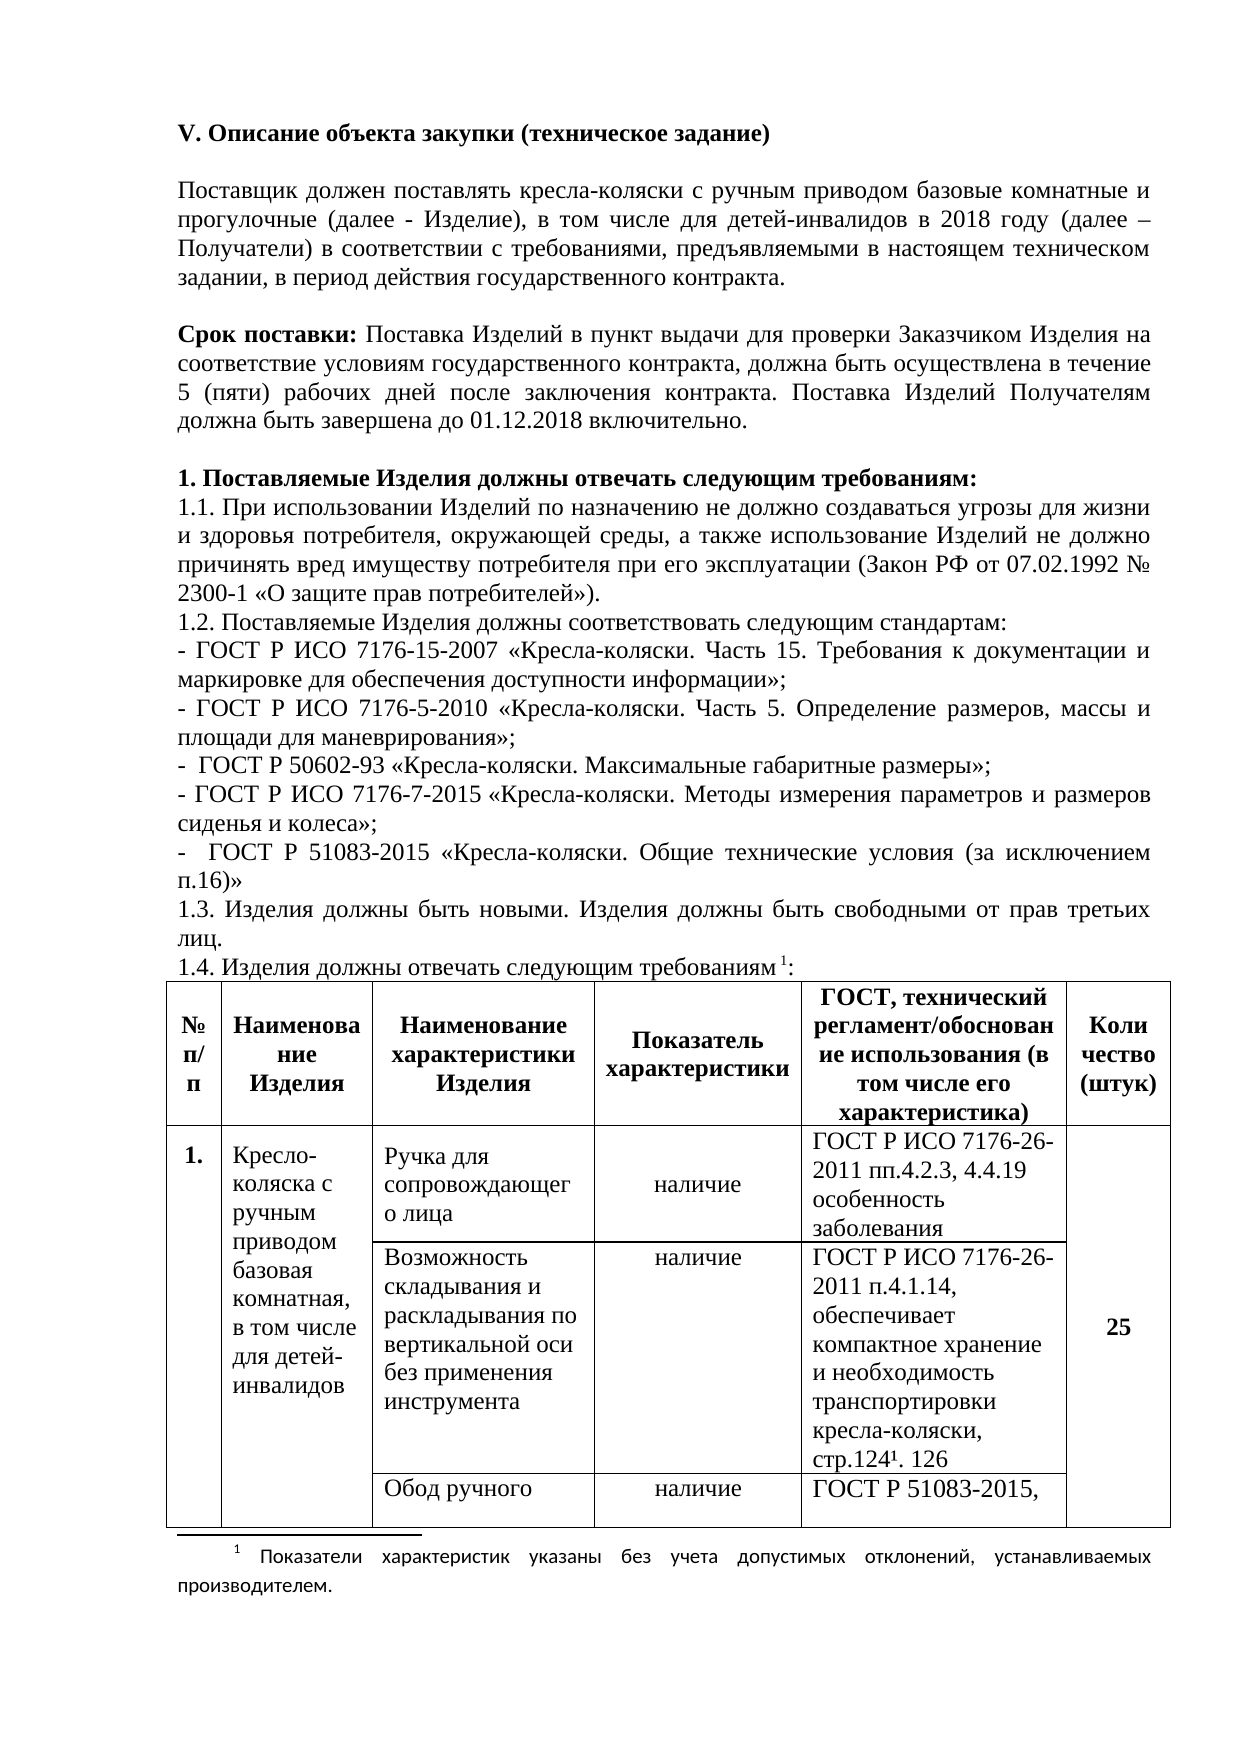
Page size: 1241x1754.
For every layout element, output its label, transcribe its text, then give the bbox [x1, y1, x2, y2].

text - ГОСТ Р ИСО 7176-7-2015 «Кресла-коляски. Методы измерения параметров и размеров сиденья и колеса»; [177, 779, 1152, 837]
table_cell Кресло-коляска с ручным приводом базовая комнатная, в том числе для детей-инвалидов [222, 1126, 372, 1527]
table_header Наименование характеристики Изделия [373, 982, 594, 1125]
table_cell 1. [167, 1126, 221, 1527]
text 1.2. Поставляемые Изделия должны соответствовать следующим стандартам: [177, 607, 1152, 636]
text - ГОСТ Р 50602-93 «Кресла-коляски. Максимальные габаритные размеры»; [177, 751, 1152, 779]
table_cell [802, 1474, 1066, 1527]
text V. Описание объекта закупки (техническое задание) [177, 118, 1152, 147]
table_cell Возможность складывания и раскладывания по вертикальной оси без применения инструмента [373, 1243, 594, 1472]
text 1.1. При использовании Изделий по назначению не должно создаваться угрозы для жизни и здоровья потребителя, окружающей среды, а также использование Изделий не должно причинять вред имуществу потребителя при его эксплуатации (Закон РФ от 07.02.1992 № 2300-1 «О защите прав потребителей»). [177, 492, 1152, 607]
text Поставщик должен поставлять кресла-коляски с ручным приводом базовые комнатные и прогулочные (далее - Изделие), в том числе для детей-инвалидов в 2018 году (далее – Получатели) в соответствии с требованиями, предъявляемыми в настоящем техническом задании, в период действия государственного контракта. [177, 176, 1151, 291]
text 1.4. Изделия должны отвечать следующим требованиям : [177, 952, 1152, 981]
text - ГОСТ Р ИСО 7176-15-2007 «Кресла-коляски. Часть 15. Требования к документации и маркировке для обеспечения доступности информации»; [177, 636, 1152, 693]
text 1. Поставляемые Изделия должны отвечать следующим требованиям: [177, 463, 1152, 492]
text - ГОСТ Р ИСО 7176-5-2010 «Кресла-коляски. Часть 5. Определение размеров, массы и площади для маневрирования»; [177, 693, 1152, 751]
table_cell ГОСТ Р ИСО 7176-26-2011 пп.4.2.3, 4.4.19 особенность заболевания [802, 1126, 1066, 1241]
table_cell наличие [595, 1126, 801, 1241]
text 1.3. Изделия должны быть новыми. Изделия должны быть свободными от прав третьих лиц. [177, 894, 1152, 952]
table_header ГОСТ, технический регламент/обоснование использования (в том числе его характеристика) [802, 982, 1066, 1125]
table_cell ГОСТ Р ИСО 7176-26-2011 п.4.1.14, обеспечивает компактное хранение и необходимость транспортировки кресла-коляски, стр.124¹. 126 [802, 1243, 1066, 1472]
table_header Наименова ние Изделия [222, 982, 372, 1125]
table_header Коли чество (штук) [1067, 982, 1170, 1125]
table_header Показатель характеристики [595, 982, 801, 1125]
table_cell наличие [595, 1474, 801, 1527]
table_cell Ручка для сопровождающего лица [373, 1126, 594, 1241]
text Срок поставки: Поставка Изделий в пункт выдачи для проверки Заказчиком Изделия на соответствие условиям государственного контракта, должна быть осуществлена в течение 5 (пяти) рабочих дней после заключения контракта. Поставка Изделий Получателям должна быть завершена до 01.12.2018 включительно. [177, 319, 1152, 434]
text - ГОСТ Р 51083-2015 «Кресла-коляски. Общие технические условия (за исключением п.16)» [177, 837, 1152, 894]
table_header № п/п [167, 982, 221, 1125]
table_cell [373, 1474, 594, 1527]
table_cell 25 [1067, 1126, 1170, 1527]
table_cell наличие [595, 1243, 801, 1472]
